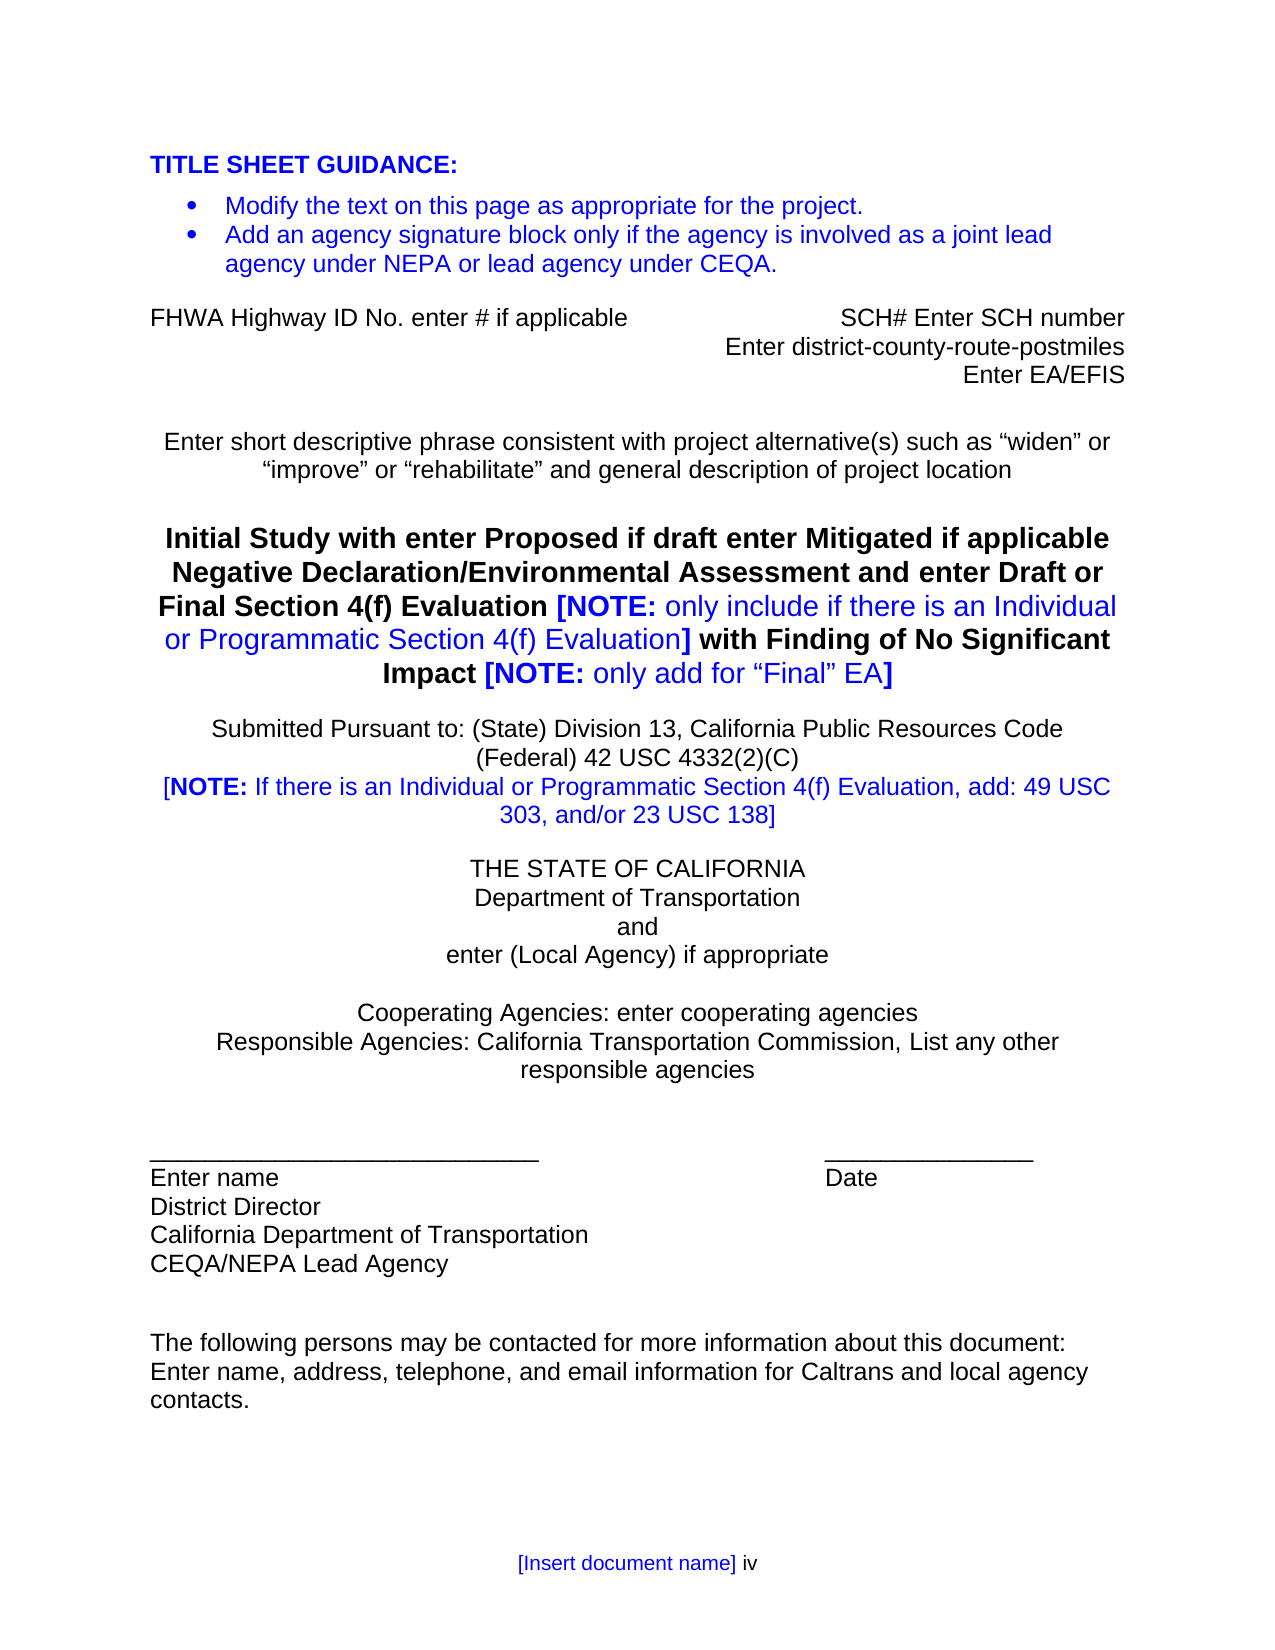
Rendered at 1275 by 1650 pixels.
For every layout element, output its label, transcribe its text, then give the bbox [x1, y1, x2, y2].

text Department of Transportation [150, 883, 1125, 912]
text Enter EA/EFIS [150, 360, 1125, 389]
text Enter name Date [150, 1163, 1125, 1192]
text CEQA/NEPA Lead Agency [150, 1249, 1254, 1278]
text California Department of Transportation [150, 1220, 1125, 1249]
text [NOTE: If there is an Individual or Programmatic Section 4(f) Evaluation, add: 49 USC 303, and/or 23 USC 138] [150, 772, 1125, 829]
text Responsible Agencies: California Transportation Commission, List any other responsible agencies [150, 1027, 1125, 1084]
text Enter short descriptive phrase consistent with project alternative(s) such as “widen” or “improve” or “rehabilitate” and general description of project location [150, 426, 1125, 484]
text enter (Local Agency) if appropriate [150, 940, 1125, 969]
text (Federal) 42 USC 4332(2)(C) [150, 743, 1125, 772]
list Modify the text on this page as appropriate for the project. [187, 191, 1125, 220]
text Cooperating Agencies: enter cooperating agencies [150, 998, 1125, 1027]
text ____________________________ _______________ [150, 1134, 1125, 1163]
text FHWA Highway ID No. enter # if applicable SCH# Enter SCH number [150, 303, 1125, 331]
text TITLE SHEET GUIDANCE: [150, 150, 1125, 179]
text Enter district-county-route-postmiles [150, 331, 1125, 360]
text and [150, 912, 1125, 940]
text Submitted Pursuant to: (State) Division 13, California Public Resources Code [150, 714, 1125, 743]
text District Director [150, 1192, 1125, 1220]
text The following persons may be contacted for more information about this document: [150, 1328, 1125, 1357]
list Add an agency signature block only if the agency is involved as a joint lead agency under NEPA or lead agency under CEQA. [187, 220, 1125, 278]
text Enter name, address, telephone, and email information for Caltrans and local agency contacts. [150, 1357, 1125, 1414]
text Initial Study with enter Proposed if draft enter Mitigated if applicable Negative Declaration/Environmental Assessment and enter Draft or Final Section 4(f) Evaluation [NOTE: only include if there is an Individual or Programmatic Section 4(f) Evaluation] with Finding of No Significant Impact [NOTE: only add for “Final” EA] [150, 521, 1125, 689]
text THE STATE OF CALIFORNIA [150, 854, 1125, 883]
